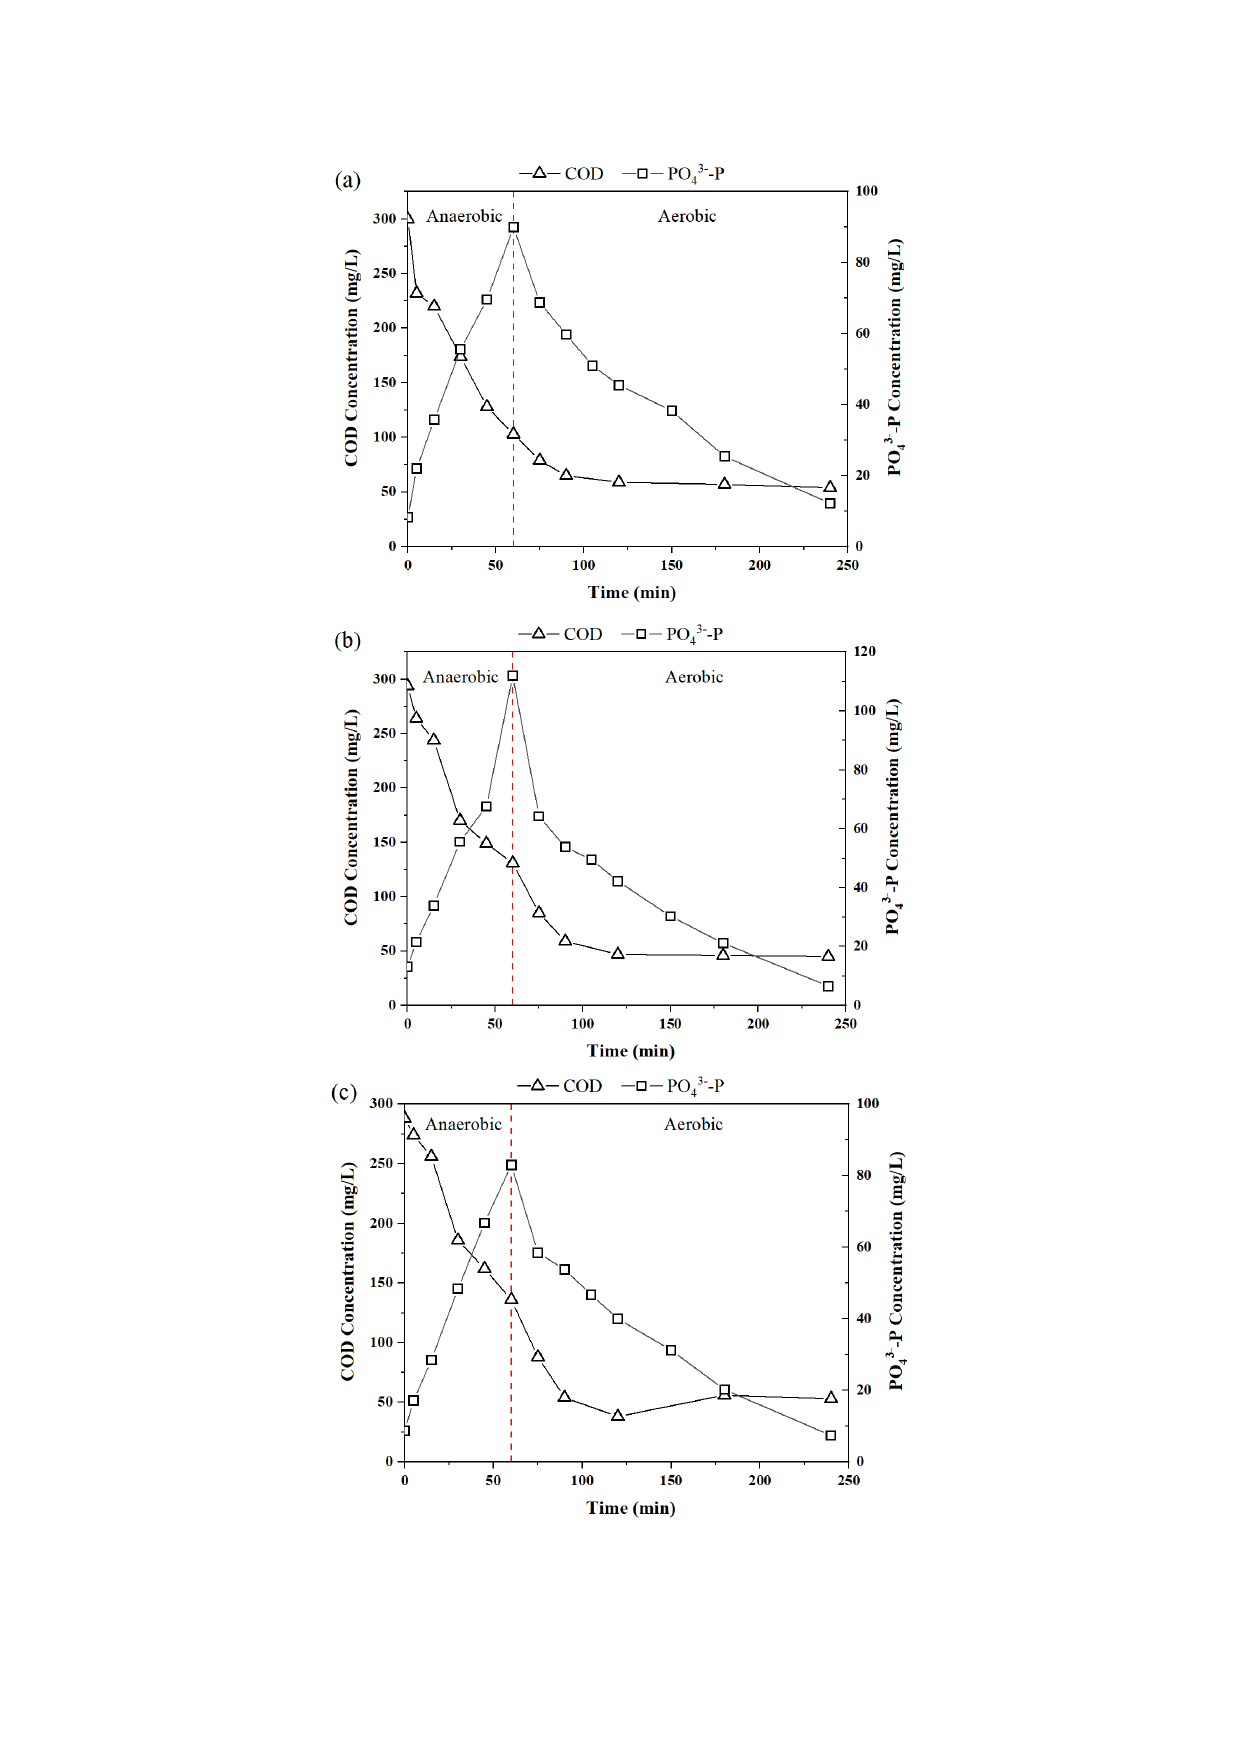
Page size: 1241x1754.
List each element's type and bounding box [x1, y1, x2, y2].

picture [325, 617, 916, 1063]
picture [325, 162, 916, 605]
picture [325, 1072, 916, 1523]
